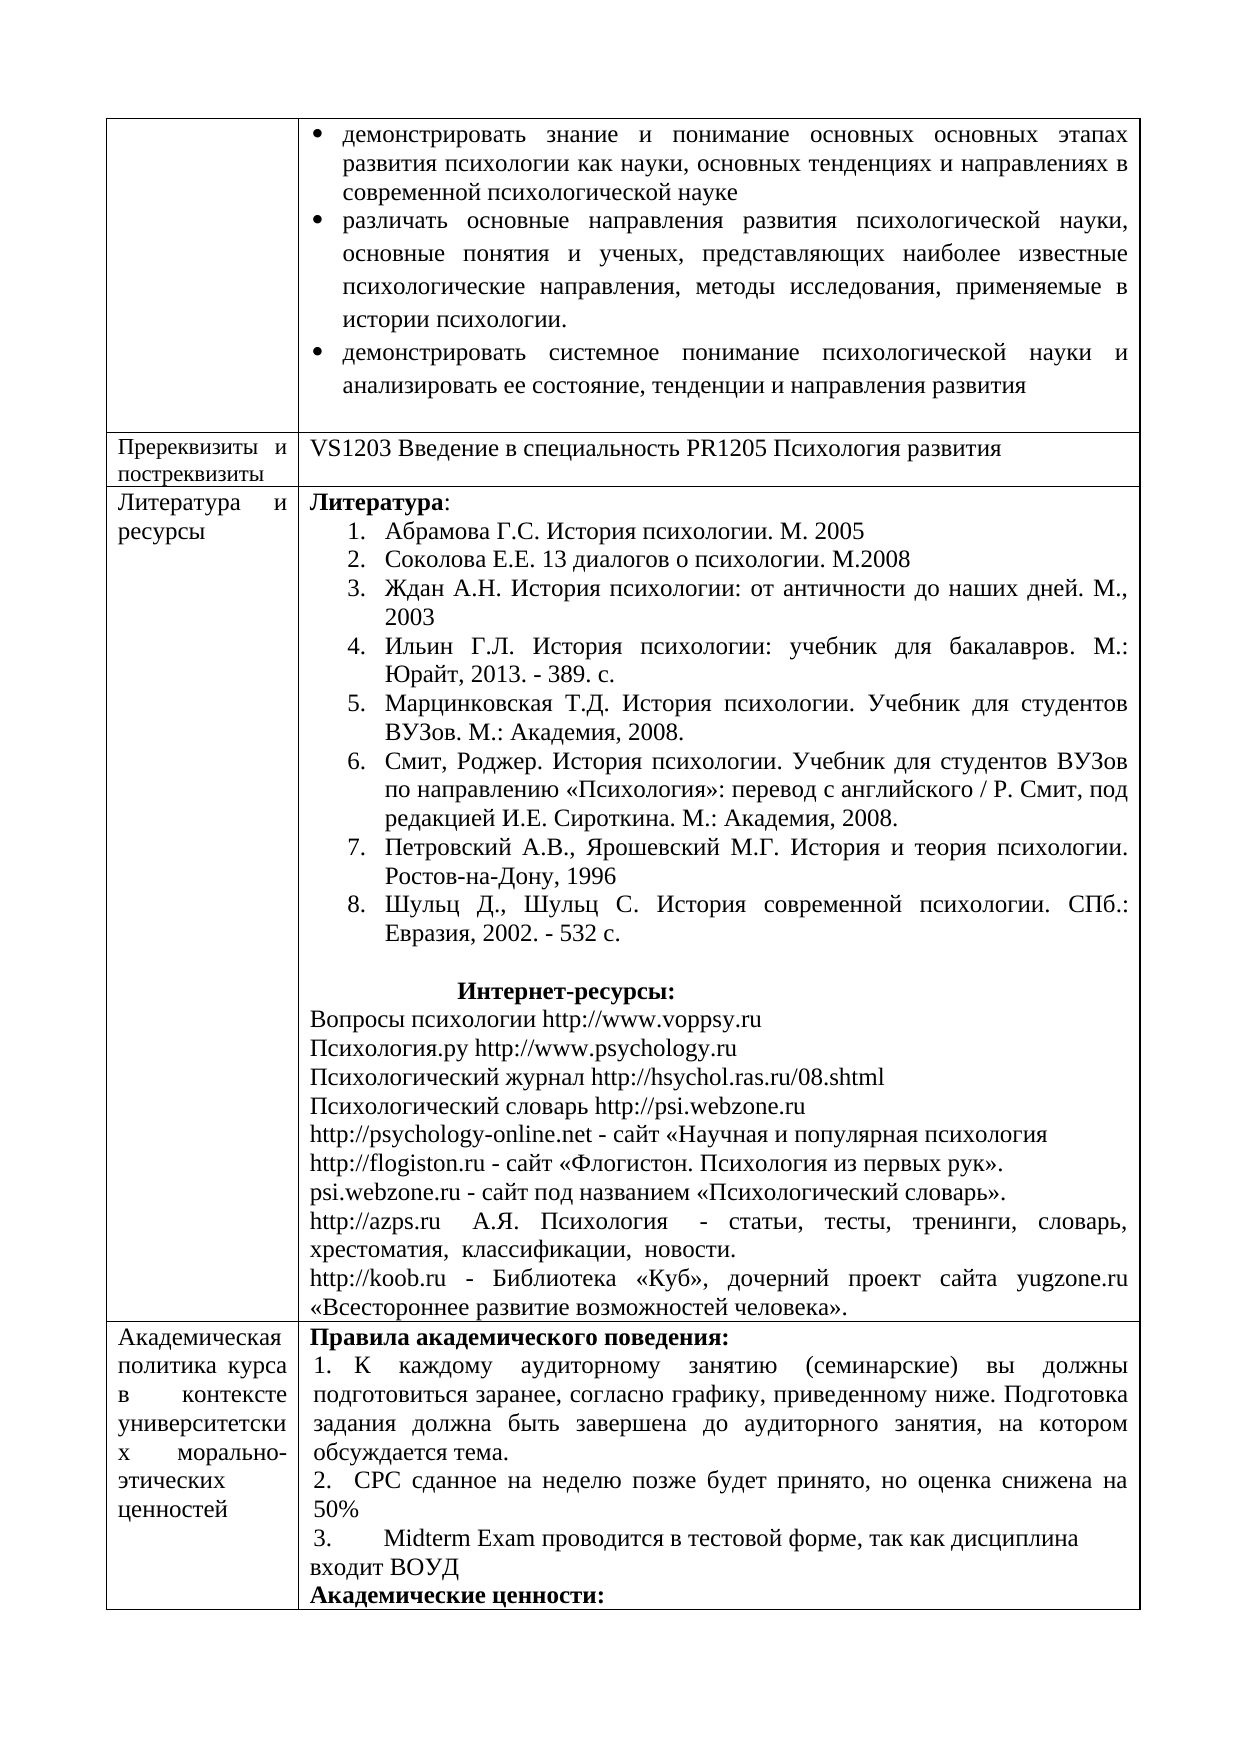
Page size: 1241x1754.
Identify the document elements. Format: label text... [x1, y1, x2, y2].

table_cell Литература и ресурсы [107, 487, 298, 1321]
table_cell VS1203 Введение в специальность PR1205 Психология развития [299, 433, 1139, 486]
table_cell Пререквизиты и постреквизиты [107, 433, 298, 486]
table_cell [107, 1322, 298, 1609]
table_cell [107, 119, 298, 432]
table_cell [299, 1322, 1139, 1609]
table_cell Литература: Абрамова Г.С. История психологии. М. 2005 Соколова Е.Е. 13 диалогов о психологии. М.2008 Ждан А.Н. История психологии: от античности до наших дней. М., 2003 Ильин Г.Л. История психологии: учебник для бакалавров. М.: Юрайт, 2013. - 389. с. Марцинковская Т.Д. История психологии. Учебник для студентов ВУЗов. М.: Академия, 2008. Смит, Роджер. История психологии. Учебник для студентов ВУЗов по направлению «Психология»: перевод с английского / Р. Смит, под редакцией И.Е. Сироткина. М.: Академия, 2008. Петровский А.В., Ярошевский М.Г. История и теория психологии. Ростов-на-Дону, 1996 Шульц Д., Шульц С. История современной психологии. СПб.: Евразия, 2002. - 532 с. Интернет-ресурсы: Вопросы психологии http://www.voppsy.ru Психология.ру http://www.psychology.ru Психологический журнал http://hsychol.ras.ru/08.shtml Психологический словарь http://psi.webzone.ru http://psychology-online.net - сайт «Научная и популярная психология http://flogiston.ru - сайт «Флогистон. Психология из первых рук». psi.webzone.ru - сайт под названием «Психологический словарь». http://azps.ru А.Я. Психология - статьи, тесты, тренинги, словарь, хрестоматия, классификации, новости. http://koob.ru - Библиотека «Куб», дочерний проект сайта yugzone.ru «Всестороннее развитие возможностей человека». [299, 487, 1139, 1321]
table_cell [299, 119, 1139, 432]
